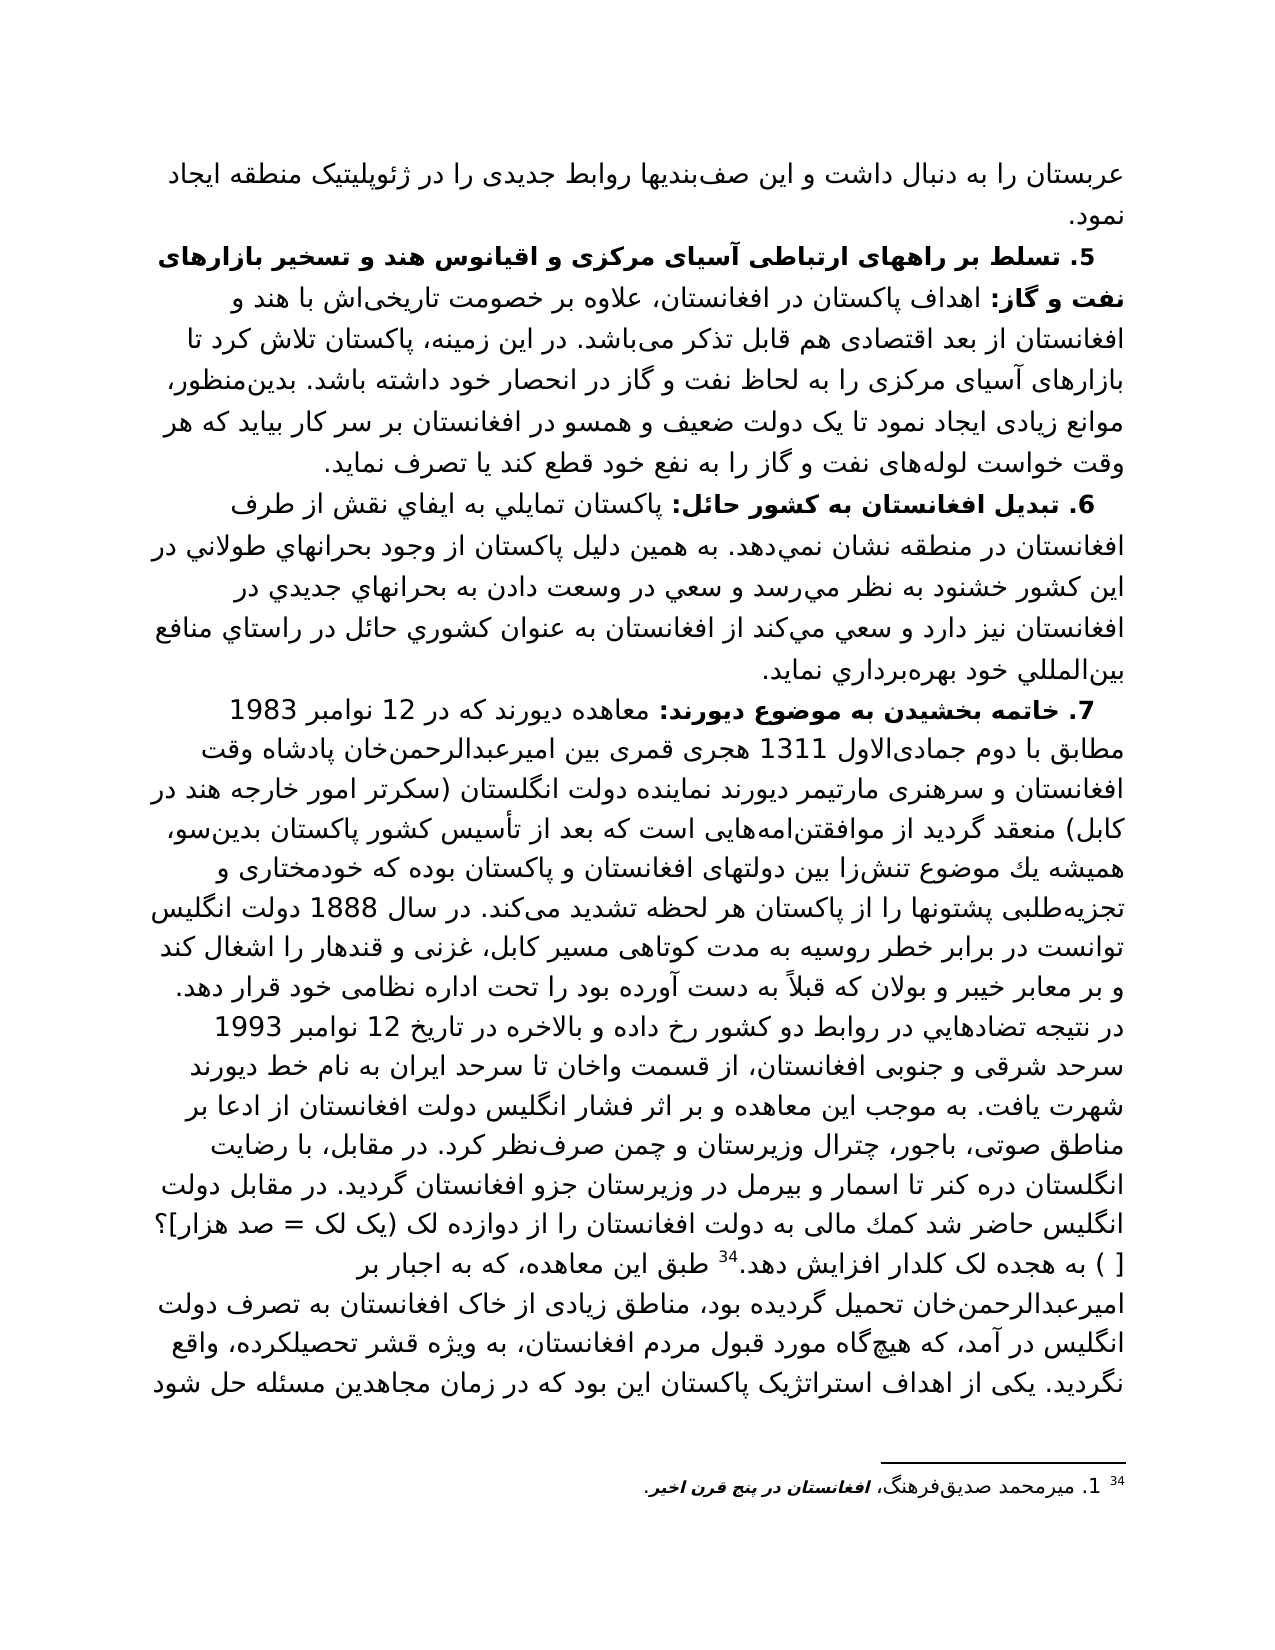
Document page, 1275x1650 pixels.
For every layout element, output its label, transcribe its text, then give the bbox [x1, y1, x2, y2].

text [150, 688, 1125, 1400]
text 6. تبدیل افغانستان به کشور حائل: پاكستان تمايلي به ايفاي نقش از طرف افغانستان در منطقه نشان نمي‌دهد. به همين دليل پاكستان از وجود بحرانهاي طولاني در اين كشور خشنود به نظر مي‌رسد و سعي در وسعت دادن به بحرانهاي جديدي در افغانستان نيز دارد و سعي مي‌كند از افغانستان به عنوان كشوري حائل در راستاي منافع بين‌المللي خود بهره‌برداري نمايد. [150, 481, 1125, 688]
text 5. تسلط بر راههای ارتباطی آسیای مرکزی و اقیانوس هند و تسخیر بازارهای نفت و گاز: اهداف پاکستان در افغانستان، علاوه بر خصومت تاریخی‌اش با هند و افغانستان از بعد اقتصادی هم قابل تذکر می‌باشد. در این زمینه، پاکستان تلاش كرد تا بازارهای آسیای مرکزی را به لحاظ نفت و گاز در انحصار خود داشته باشد. بدین‌منظور، موانع زیادی ایجاد نمود تا یک دولت ضعیف و همسو در افغانستان بر سر كار بيايد كه هر وقت خواست لوله‌های نفت و گاز را به نفع خود قطع كند يا تصرف نماید. [150, 233, 1125, 481]
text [150, 150, 1125, 233]
